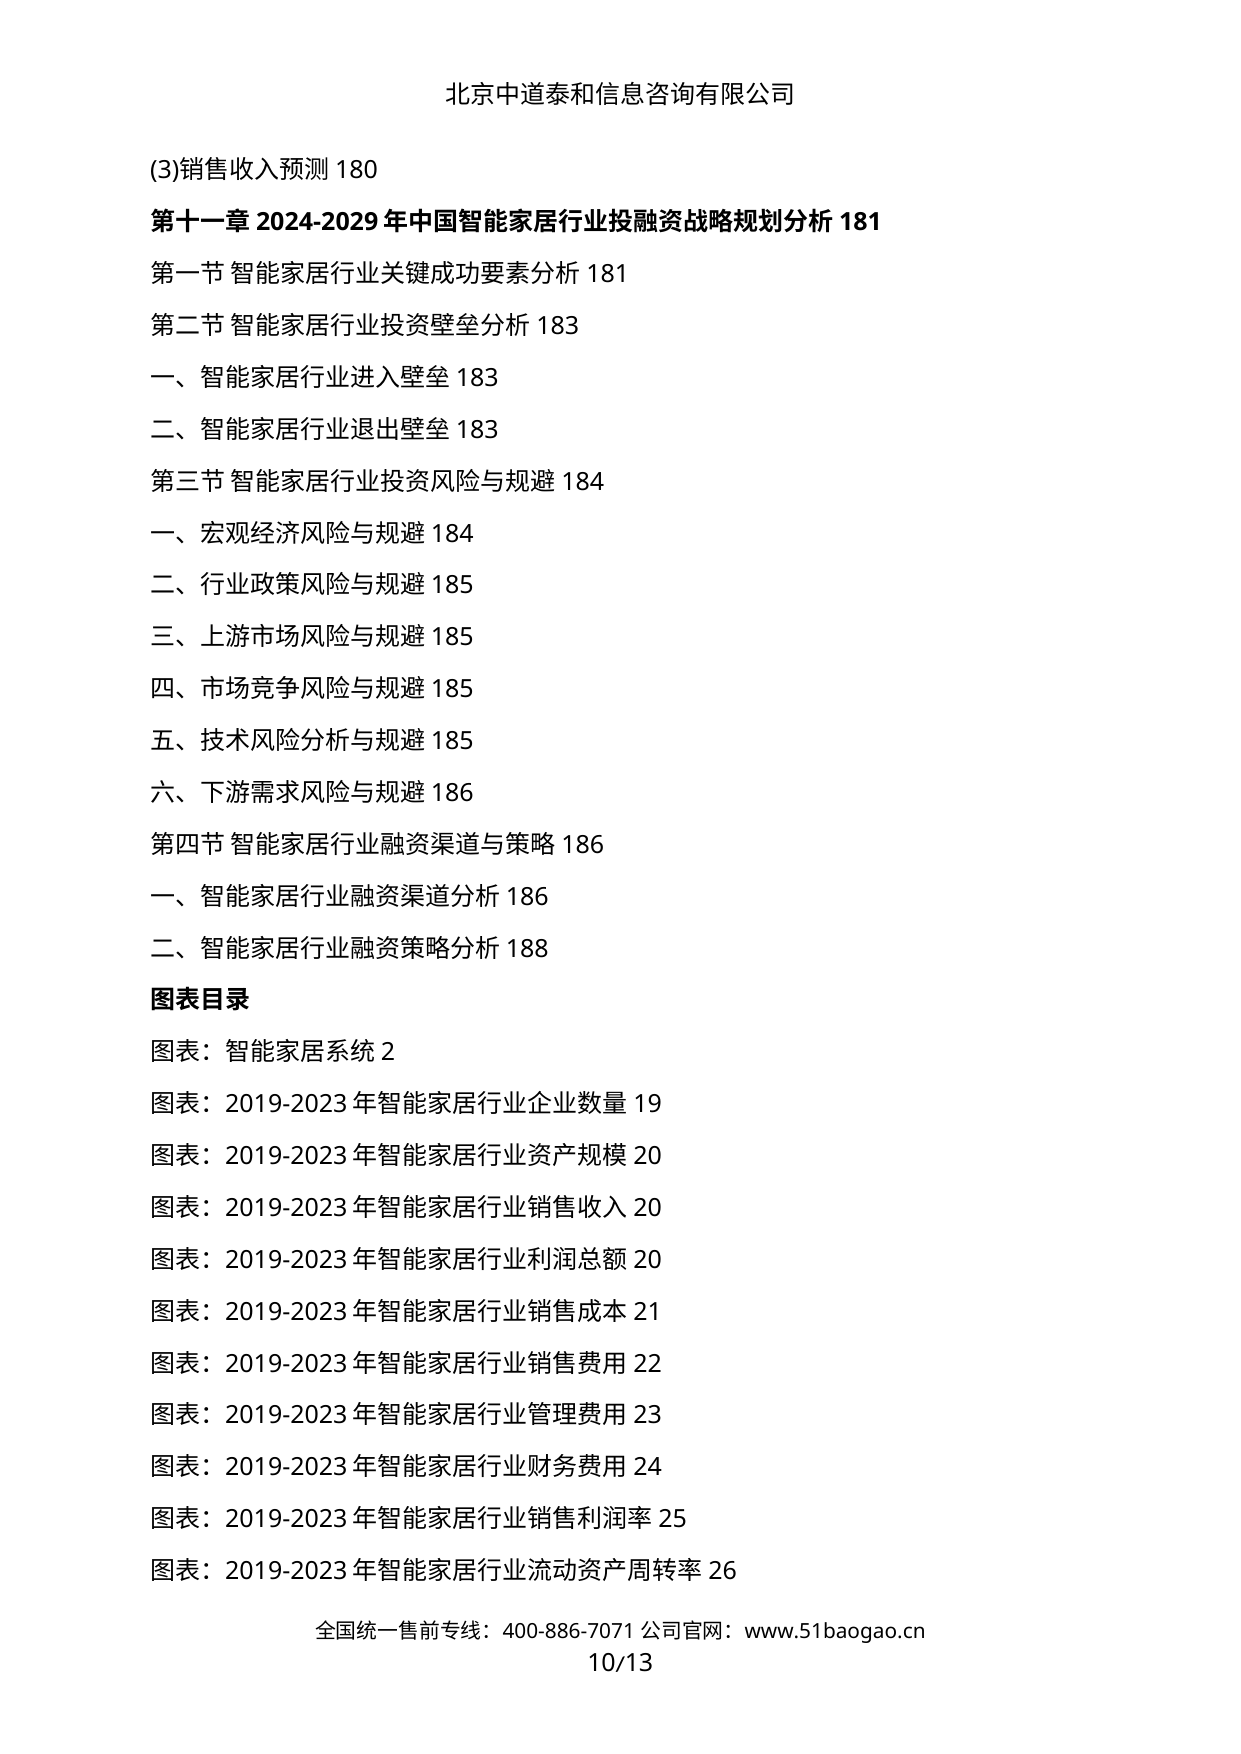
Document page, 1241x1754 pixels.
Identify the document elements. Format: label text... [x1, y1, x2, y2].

text 一、宏观经济风险与规避 184 [150, 513, 1090, 549]
text 图表：2019-2023年智能家居行业销售成本 21 [150, 1291, 1090, 1327]
text 第三节 智能家居行业投资风险与规避 184 [150, 461, 1090, 497]
text 图表：2019-2023年智能家居行业企业数量 19 [150, 1084, 1090, 1120]
text 图表：2019-2023年智能家居行业管理费用 23 [150, 1395, 1090, 1431]
text 图表：2019-2023年智能家居行业流动资产周转率 26 [150, 1551, 1090, 1587]
text 一、智能家居行业进入壁垒 183 [150, 357, 1090, 394]
text 图表：2019-2023年智能家居行业销售费用 22 [150, 1343, 1090, 1379]
text 图表：2019-2023年智能家居行业财务费用 24 [150, 1447, 1090, 1483]
text 图表：2019-2023年智能家居行业资产规模 20 [150, 1136, 1090, 1172]
text (3)销售收入预测 180 [150, 150, 1090, 186]
text 图表：智能家居系统 2 [150, 1032, 1090, 1068]
text 六、下游需求风险与规避 186 [150, 772, 1090, 809]
text 五、技术风险分析与规避 185 [150, 721, 1090, 757]
text 一、智能家居行业融资渠道分析 186 [150, 876, 1090, 912]
text 图表：2019-2023年智能家居行业销售利润率 25 [150, 1499, 1090, 1535]
text 二、智能家居行业退出壁垒 183 [150, 409, 1090, 446]
text 二、智能家居行业融资策略分析 188 [150, 928, 1090, 964]
text 图表目录 [150, 980, 1090, 1016]
text 第四节 智能家居行业融资渠道与策略 186 [150, 824, 1090, 861]
text 四、市场竞争风险与规避 185 [150, 669, 1090, 705]
text 图表：2019-2023年智能家居行业销售收入 20 [150, 1187, 1090, 1224]
text 三、上游市场风险与规避 185 [150, 617, 1090, 653]
text 二、行业政策风险与规避 185 [150, 565, 1090, 601]
text 第二节 智能家居行业投资壁垒分析 183 [150, 306, 1090, 342]
text 图表：2019-2023年智能家居行业利润总额 20 [150, 1239, 1090, 1276]
text 第一节 智能家居行业关键成功要素分析 181 [150, 254, 1090, 290]
text 第十一章 2024-2029年中国智能家居行业投融资战略规划分析 181 [150, 202, 1090, 238]
